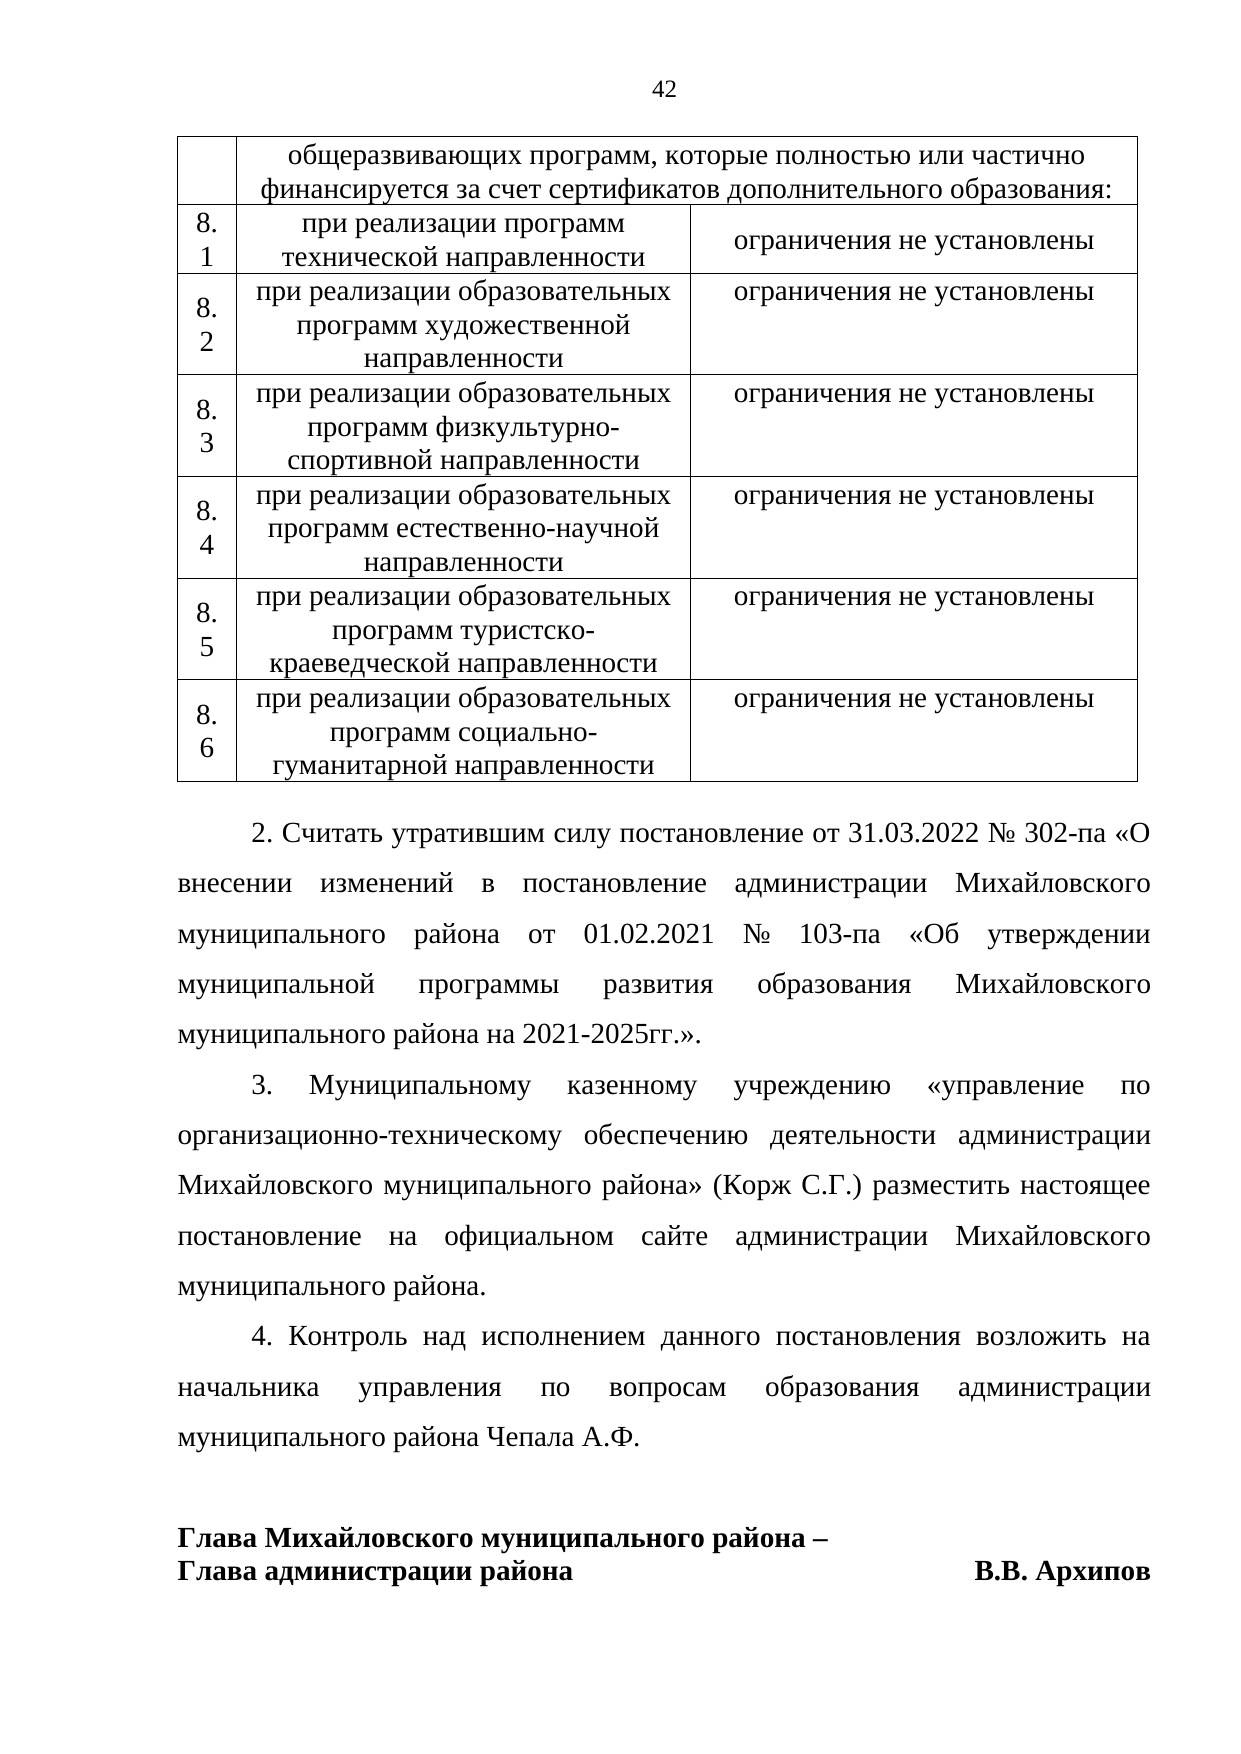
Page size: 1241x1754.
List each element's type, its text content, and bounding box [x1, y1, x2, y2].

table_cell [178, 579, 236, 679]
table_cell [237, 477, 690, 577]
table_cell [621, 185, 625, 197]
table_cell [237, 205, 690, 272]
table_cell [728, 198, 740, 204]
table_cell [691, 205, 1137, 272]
text 2. Считать утратившим силу постановление от 31.03.2022 № 302-па «О внесении изменений в постановление администрации Михайловского муниципального района от 01.02.2021 № 103-па «Об утверждении муниципальной программы развития образования Михайловского муниципального района на 2021-2025гг.». [177, 815, 1152, 1050]
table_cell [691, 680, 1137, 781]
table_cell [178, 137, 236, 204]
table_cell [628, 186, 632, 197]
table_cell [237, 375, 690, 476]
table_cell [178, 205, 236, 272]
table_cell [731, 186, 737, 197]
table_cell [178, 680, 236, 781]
text 3. Муниципальному казенному учреждению «управление по организационно-техническому обеспечению деятельности администрации Михайловского муниципального района» (Корж С.Г.) разместить настоящее постановление на официальном сайте администрации Михайловского муниципального района. [177, 1067, 1152, 1302]
text 4. Контроль над исполнением данного постановления возложить на начальника управления по вопросам образования администрации муниципального района Чепала А.Ф. [177, 1318, 1152, 1453]
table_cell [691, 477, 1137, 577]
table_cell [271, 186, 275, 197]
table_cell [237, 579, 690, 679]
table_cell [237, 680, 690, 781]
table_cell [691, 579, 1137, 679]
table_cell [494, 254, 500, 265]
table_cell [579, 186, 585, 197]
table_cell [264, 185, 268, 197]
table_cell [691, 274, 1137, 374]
text Глава Михайловского муниципального района – [177, 1520, 1152, 1553]
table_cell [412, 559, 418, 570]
text Глава администрации района В.В. Архипов [177, 1553, 1152, 1587]
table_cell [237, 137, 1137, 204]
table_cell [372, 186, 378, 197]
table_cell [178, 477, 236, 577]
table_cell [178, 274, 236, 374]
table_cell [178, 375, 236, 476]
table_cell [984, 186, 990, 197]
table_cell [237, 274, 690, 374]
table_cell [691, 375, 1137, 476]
